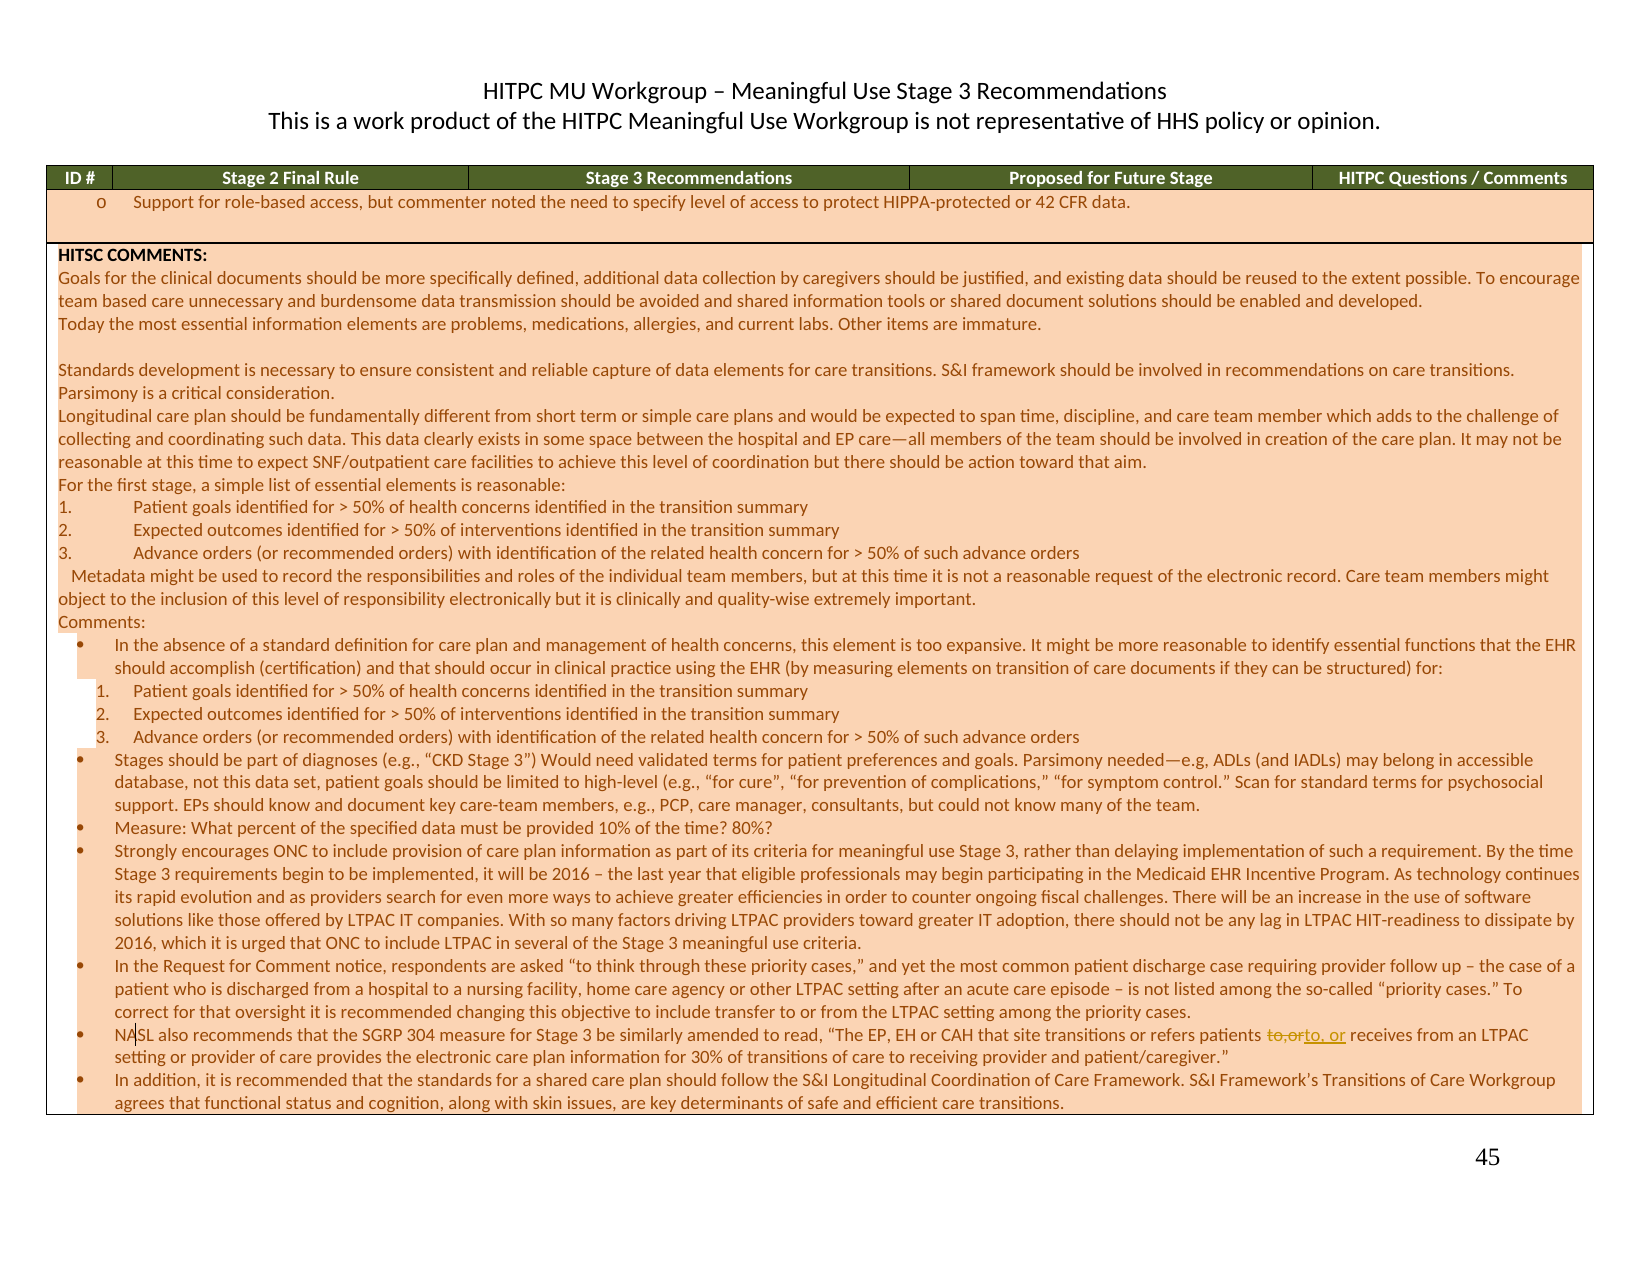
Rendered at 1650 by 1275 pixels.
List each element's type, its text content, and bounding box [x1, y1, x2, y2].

table_header Stage 2 Final Rule [113, 166, 468, 189]
table_header Proposed for Future Stage [910, 166, 1312, 189]
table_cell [47, 190, 1593, 242]
table_header HITPC Questions / Comments [1313, 166, 1593, 189]
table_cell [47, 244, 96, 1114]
table_header ID # [47, 166, 112, 189]
table_header Stage 3 Recommendations [469, 166, 909, 189]
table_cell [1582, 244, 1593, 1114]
